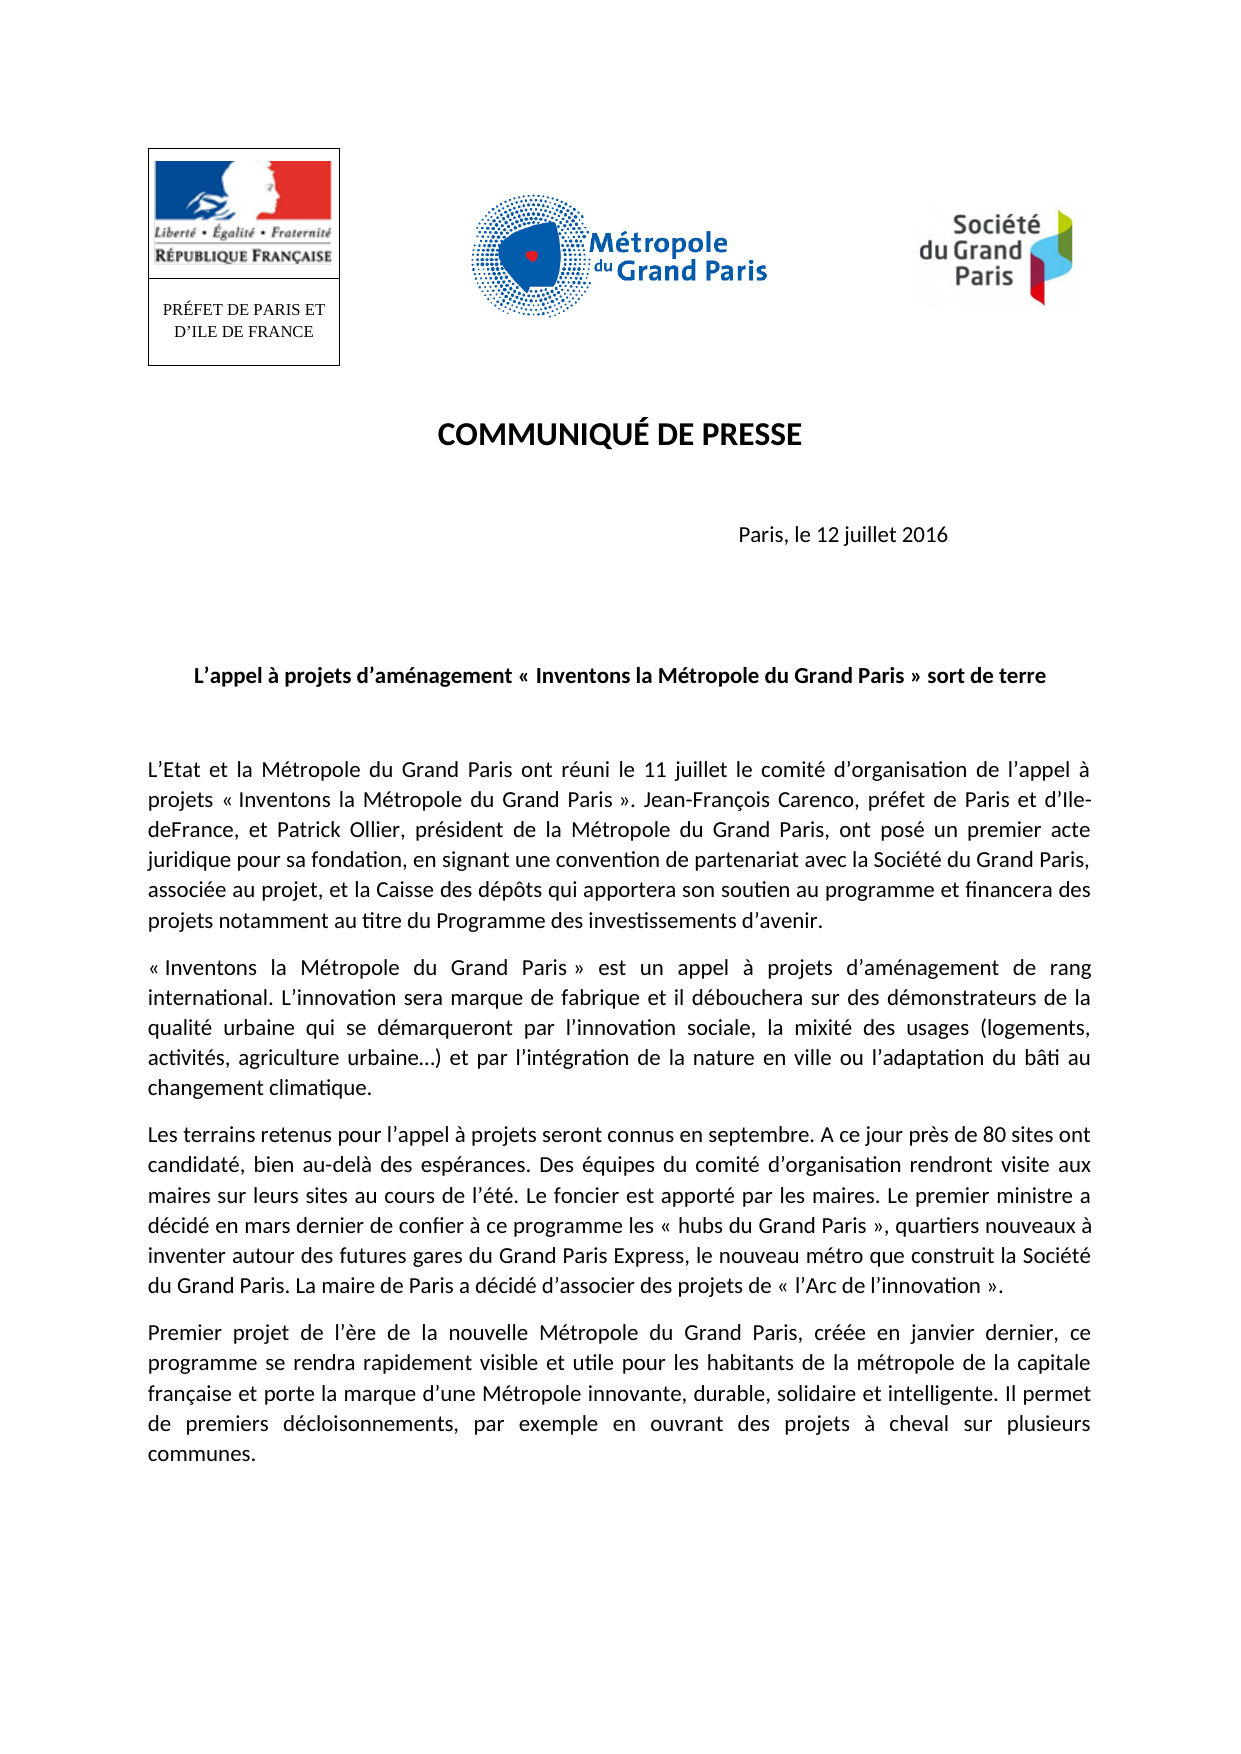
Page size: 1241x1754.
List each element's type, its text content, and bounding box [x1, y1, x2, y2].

table_header [340, 148, 901, 365]
table_header [901, 148, 1093, 365]
text Premier projet de l’ère de la nouvelle Métropole du Grand Paris, créée en janvier dernier, ce programme se rendra rapidement visible et utile pour les habitants de la métropole de la capitale française et porte la marque d’une Métropole innovante, durable, solidaire et intelligente. Il permet de premiers décloisonnements, par exemple en ouvrant des projets à cheval sur plusieurs communes. [148, 1318, 1093, 1467]
picture [917, 205, 1077, 308]
text Les terrains retenus pour l’appel à projets seront connus en septembre. A ce jour près de 80 sites ont candidaté, bien au-delà des espérances. Des équipes du comité d’organisation rendront visite aux maires sur leurs sites au cours de l’été. Le foncier est apporté par les maires. Le premier ministre a décidé en mars dernier de confier à ce programme les « hubs du Grand Paris », quartiers nouveaux à inventer autour des futures gares du Grand Paris Express, le nouveau métro que construit la Société du Grand Paris. La maire de Paris a décidé d’associer des projets de « l’Arc de l’innovation ». [148, 1120, 1093, 1299]
text L’appel à projets d’aménagement « Inventons la Métropole du Grand Paris » sort de terre [148, 661, 1093, 689]
text L’Etat et la Métropole du Grand Paris ont réuni le 11 juillet le comité d’organisation de l’appel à projets « Inventons la Métropole du Grand Paris ». Jean-François Carenco, préfet de Paris et d’Ile-deFrance, et Patrick Ollier, président de la Métropole du Grand Paris, ont posé un premier acte juridique pour sa fondation, en signant une convention de partenariat avec la Société du Grand Paris, associée au projet, et la Caisse des dépôts qui apportera son soutien au programme et financera des projets notamment au titre du Programme des investissements d’avenir. [148, 755, 1093, 934]
text Communiqué de presse [148, 413, 1093, 454]
picture [460, 183, 781, 331]
table_cell Préfet de Paris et d’Ile de France [149, 279, 339, 365]
text Paris, le 12 juillet 2016 [738, 520, 1093, 548]
picture [153, 161, 332, 266]
text « Inventons la Métropole du Grand Paris » est un appel à projets d’aménagement de rang international. L’innovation sera marque de fabrique et il débouchera sur des démonstrateurs de la qualité urbaine qui se démarqueront par l’innovation sociale, la mixité des usages (logements, activités, agriculture urbaine…) et par l’intégration de la nature en ville ou l’adaptation du bâti au changement climatique. [148, 953, 1093, 1102]
table_header [149, 149, 339, 278]
